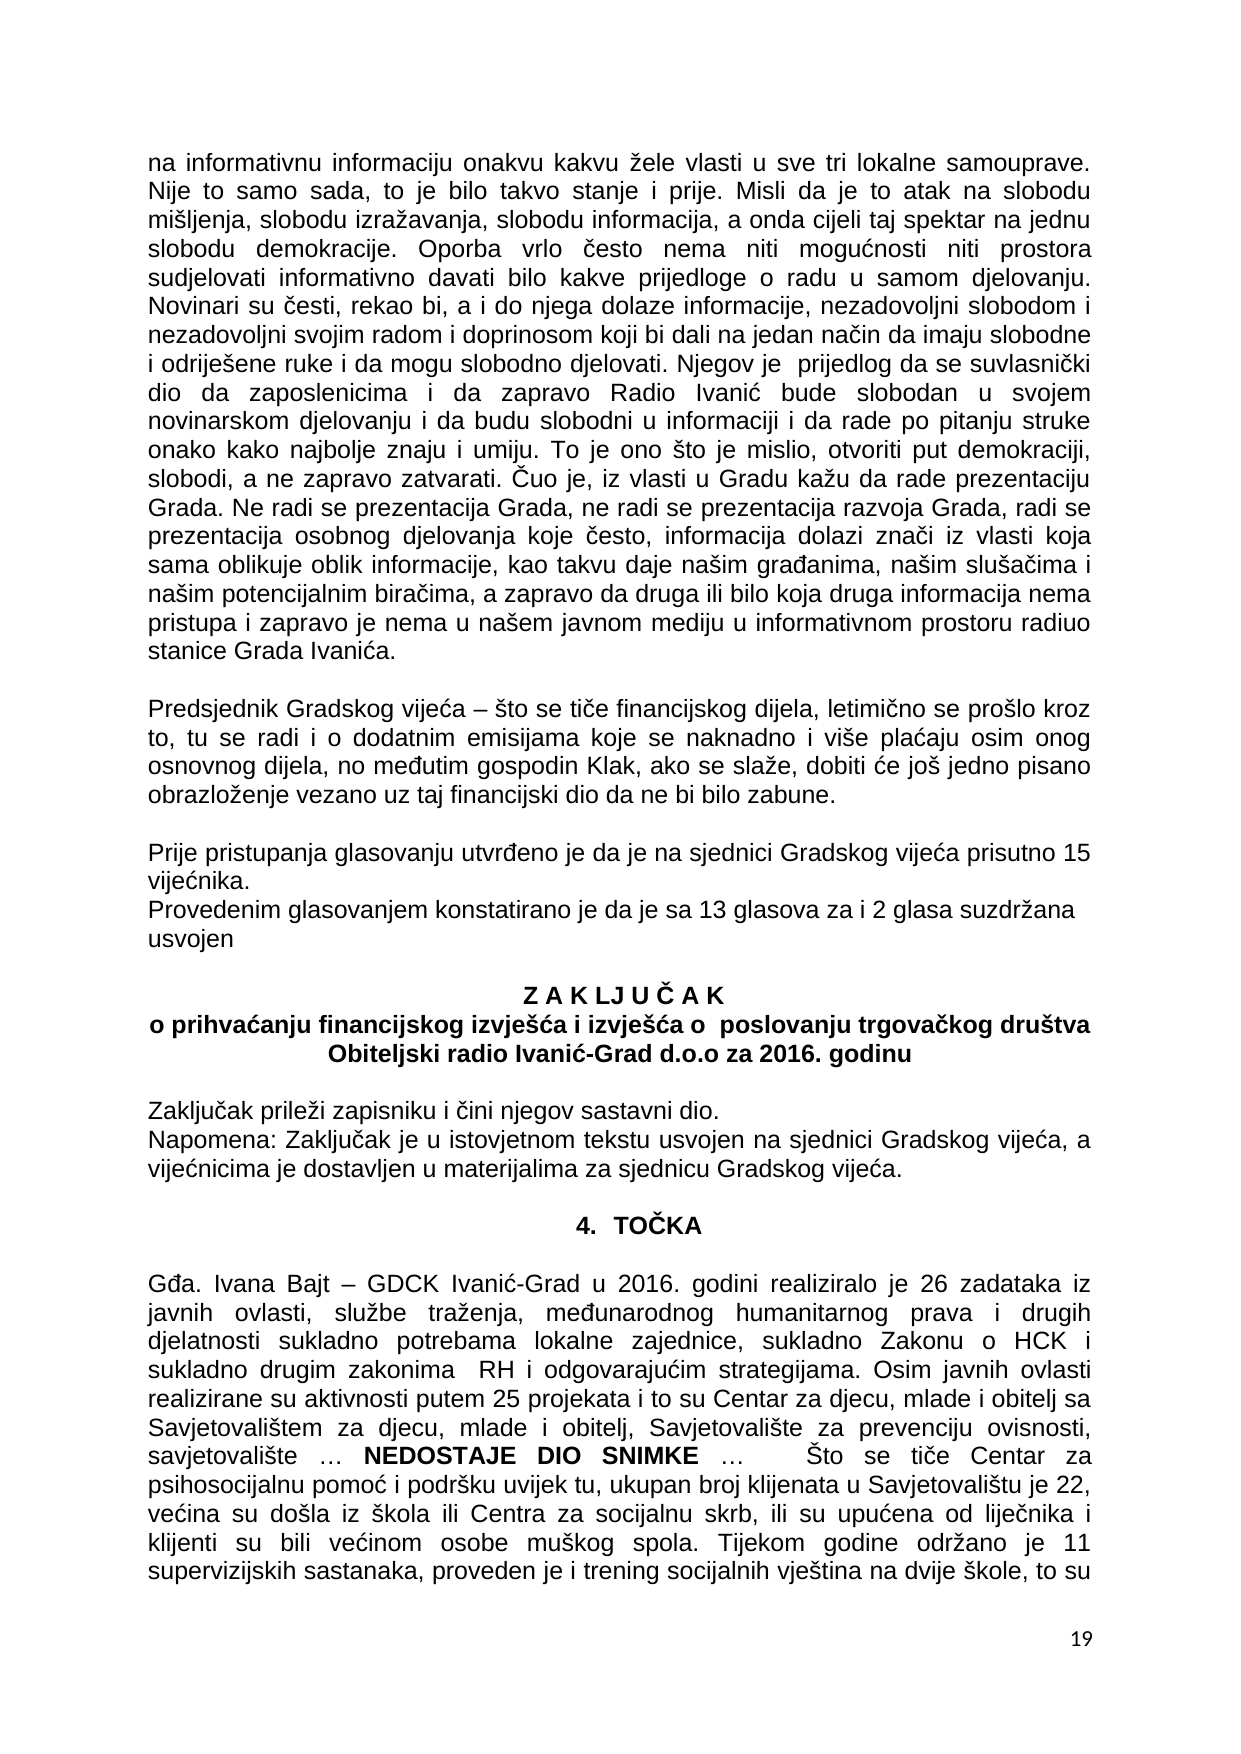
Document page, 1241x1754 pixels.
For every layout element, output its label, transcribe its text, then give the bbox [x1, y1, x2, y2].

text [148, 148, 1093, 665]
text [148, 1269, 1093, 1585]
text Predsjednik Gradskog vijeća – što se tiče financijskog dijela, letimično se prošlo kroz to, tu se radi i o dodatnim emisijama koje se naknadno i više plaćaju osim onog osnovnog dijela, no međutim gospodin Klak, ako se slaže, dobiti će još jedno pisano obrazloženje vezano uz taj financijski dio da ne bi bilo zabune. [148, 694, 1093, 809]
text Napomena: Zaključak je u istovjetnom tekstu usvojen na sjednici Gradskog vijeća, a vijećnicima je dostavljen u materijalima za sjednicu Gradskog vijeća. [148, 1125, 1093, 1183]
text Prije pristupanja glasovanju utvrđeno je da je na sjednici Gradskog vijeća prisutno 15 vijećnika. [148, 838, 1093, 895]
text Obiteljski radio Ivanić-Grad d.o.o za 2016. godinu [148, 1039, 1093, 1068]
list TOČKA [185, 1211, 1093, 1240]
text Provedenim glasovanjem konstatirano je da je sa 13 glasova za i 2 glasa suzdržana usvojen [148, 895, 1093, 953]
text Z A K LJ U Č A K [148, 981, 1093, 1010]
text o prihvaćanju financijskog izvješća i izvješća o poslovanju trgovačkog društva [148, 1010, 1093, 1039]
text Zaključak prileži zapisniku i čini njegov sastavni dio. [148, 1096, 1093, 1125]
